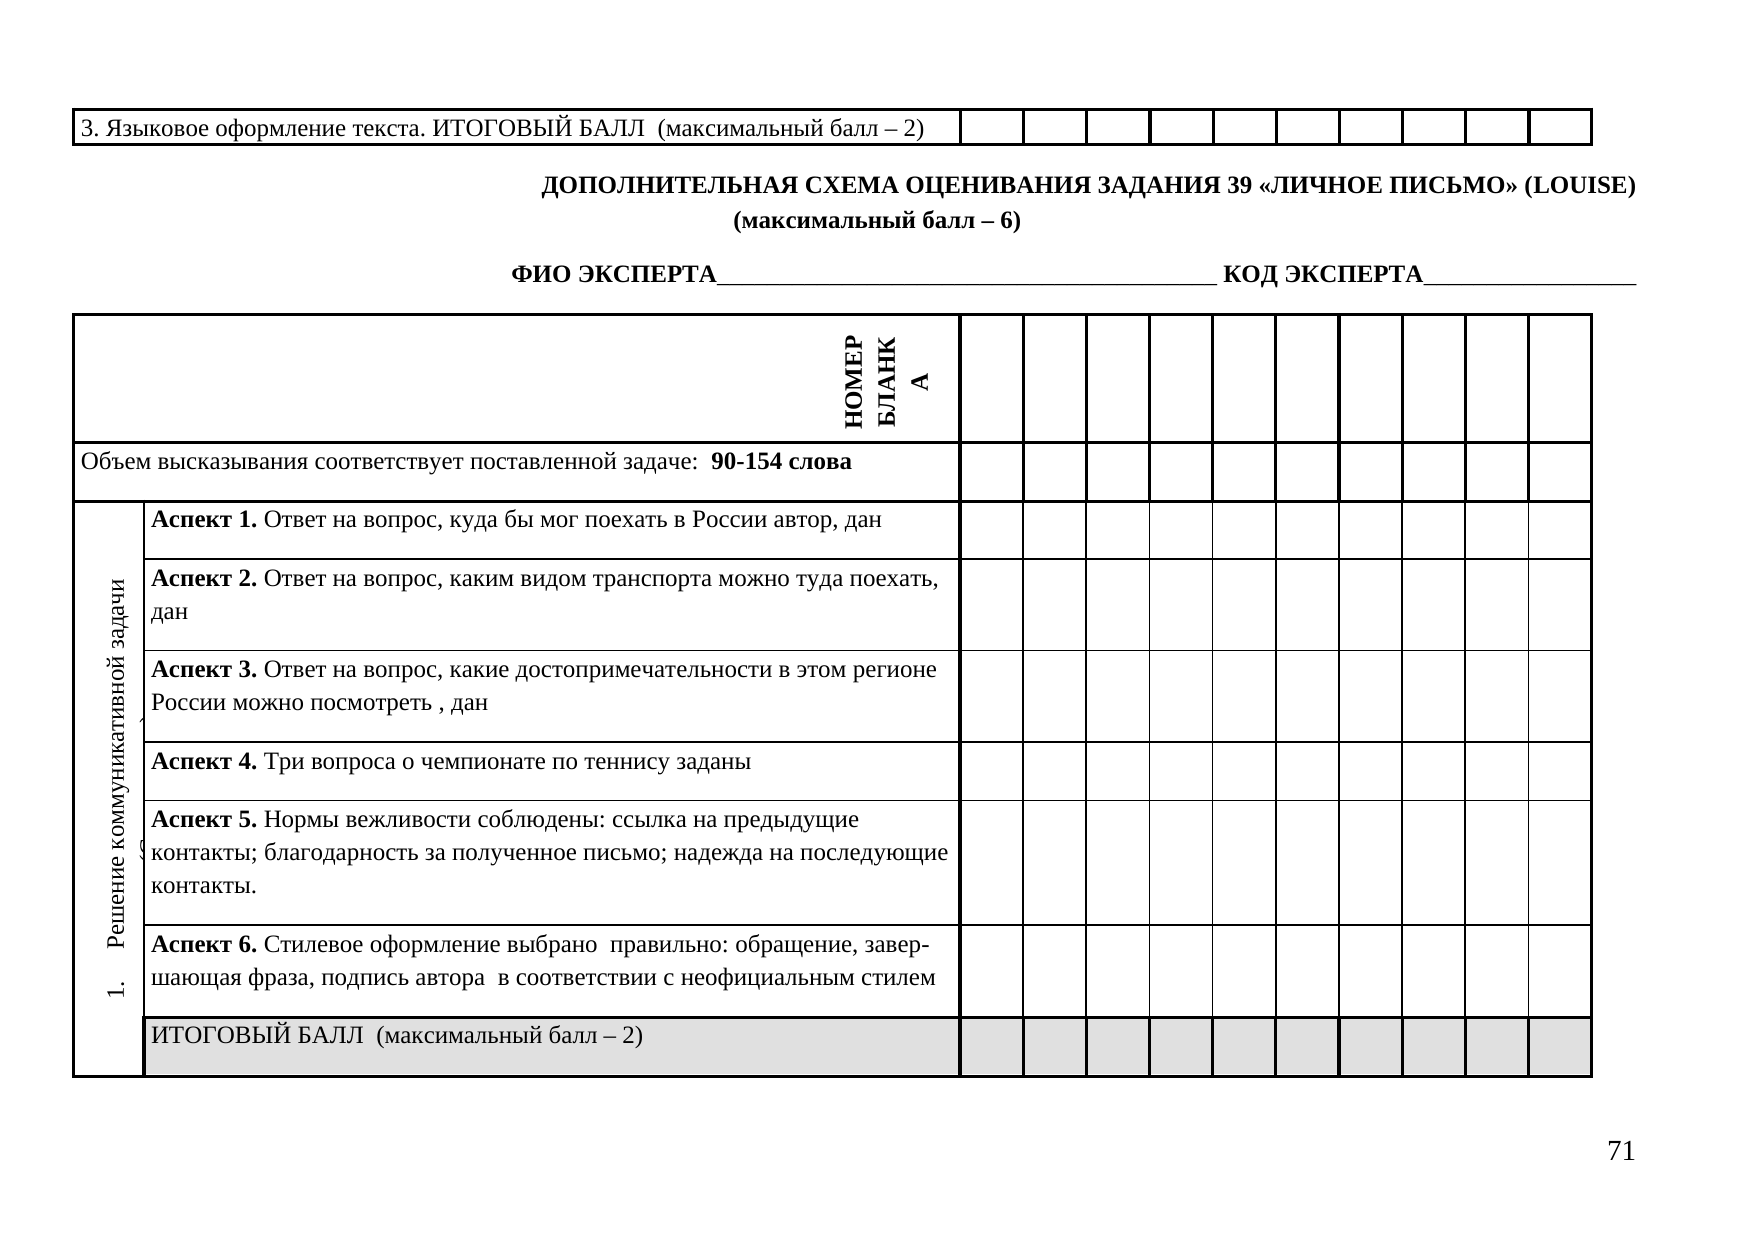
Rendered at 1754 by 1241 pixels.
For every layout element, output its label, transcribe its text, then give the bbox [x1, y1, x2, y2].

table_cell [1150, 651, 1212, 741]
table_header [1341, 316, 1401, 441]
table_cell ИТОГОВЫЙ БАЛЛ (максимальный балл – 2) [146, 1019, 958, 1074]
table_cell [1466, 926, 1528, 1016]
table_header [1277, 316, 1337, 441]
table_cell [1341, 111, 1401, 142]
table_cell [1213, 801, 1275, 924]
table_cell [1213, 651, 1275, 741]
table_cell [1466, 503, 1528, 558]
table_cell [1087, 926, 1149, 1016]
table_cell [1530, 1019, 1590, 1074]
table_cell [1404, 1019, 1464, 1074]
text ФИО ЭКСПЕРТА________________________________________ КОД ЭКСПЕРТА_________________ [118, 259, 1636, 288]
table_cell [1024, 743, 1085, 800]
table_cell [1466, 743, 1528, 800]
table_cell [1277, 743, 1338, 800]
table_cell [1278, 111, 1338, 142]
table_cell [1025, 444, 1085, 499]
table_cell Аспект 5. Нормы вежливости соблюдены: ссылка на предыдущие контакты; благодарность за полученное письмо; надежда на последующие контакты. [145, 801, 958, 924]
table_header [962, 316, 1022, 441]
table_cell [1024, 651, 1085, 741]
table_cell [1529, 801, 1590, 924]
table_cell [962, 444, 1022, 499]
table_cell [1150, 560, 1212, 650]
table_cell [1340, 801, 1401, 924]
table_cell [1277, 926, 1338, 1016]
table_cell Аспект 2. Ответ на вопрос, каким видом транспорта можно туда поехать, дан [145, 560, 958, 650]
table_cell [1024, 926, 1085, 1016]
table_cell [1088, 444, 1148, 499]
table_cell [962, 560, 1022, 650]
table_cell [962, 503, 1022, 558]
table_cell [1403, 743, 1464, 800]
table_cell [962, 743, 1022, 800]
table_cell [1467, 1019, 1527, 1074]
table_cell [1467, 444, 1527, 499]
table_cell [1277, 503, 1338, 558]
table_cell [962, 801, 1022, 924]
table_cell [1213, 503, 1275, 558]
table_cell [1529, 560, 1590, 650]
table_cell [1466, 801, 1528, 924]
table_cell [1340, 926, 1401, 1016]
table_header [1530, 316, 1590, 441]
table_cell [1403, 560, 1464, 650]
subtitle Дополнительная Схема оценивания задания 39 «личное письмо» (Louise) [118, 171, 1636, 199]
table_cell [1466, 651, 1528, 741]
table_cell [1213, 926, 1275, 1016]
table_cell [1277, 801, 1338, 924]
table_header [1025, 316, 1085, 441]
table_cell [1404, 444, 1464, 499]
text (максимальный балл – 6) [118, 206, 1636, 234]
table_cell [1087, 743, 1149, 800]
table_cell [1529, 926, 1590, 1016]
table_cell Аспект 6. Стилевое оформление выбрано правильно: обращение, завершающая фраза, подпись автора в соответствии с неофициальным стилем [145, 926, 958, 1016]
table_cell [1340, 651, 1401, 741]
table_header [1404, 316, 1464, 441]
table_header [1088, 316, 1148, 441]
table_cell [962, 651, 1022, 741]
table_cell [962, 1019, 1022, 1074]
table_cell [1530, 444, 1590, 499]
table_cell Аспект 1. Ответ на вопрос, куда бы мог поехать в России автор, дан [145, 503, 958, 558]
table_cell [1213, 560, 1275, 650]
table_cell [1087, 560, 1149, 650]
table_header [1467, 316, 1527, 441]
table_cell [1150, 801, 1212, 924]
table_cell [1152, 111, 1212, 142]
table_header [1151, 316, 1211, 441]
table_cell [1340, 743, 1401, 800]
table_cell [1087, 801, 1149, 924]
table_cell [1150, 926, 1212, 1016]
table_cell [1404, 111, 1464, 142]
table_cell [1341, 1019, 1401, 1074]
table_cell [1024, 801, 1085, 924]
table_cell [962, 111, 1022, 142]
table_cell [1340, 560, 1401, 650]
table_cell [1025, 1019, 1085, 1074]
table_cell [1277, 560, 1338, 650]
table_cell 3. Языковое оформление текста. ИТОГОВЫЙ БАЛЛ (максимальный балл – 2) [75, 111, 959, 142]
table_cell [1341, 444, 1401, 499]
table_cell [962, 926, 1022, 1016]
table_cell [1529, 651, 1590, 741]
table_cell [1529, 503, 1590, 558]
table_cell [1151, 1019, 1211, 1074]
table_cell [1024, 503, 1085, 558]
table_cell [1087, 503, 1149, 558]
table_cell [1403, 926, 1464, 1016]
table_cell [1150, 503, 1212, 558]
table_cell [1531, 111, 1590, 142]
table_cell [1466, 560, 1528, 650]
table_cell [1277, 1019, 1337, 1074]
table_header НОМЕР БЛАНКА [75, 316, 958, 441]
table_cell [1277, 651, 1338, 741]
table_cell [1467, 111, 1527, 142]
table_cell [1151, 444, 1211, 499]
table_cell [1088, 1019, 1148, 1074]
table_cell [1214, 1019, 1274, 1074]
table_cell Аспект 3. Ответ на вопрос, какие достопримечательности в этом регионе России можно посмотреть , дан [145, 651, 958, 741]
table_cell [1215, 111, 1275, 142]
table_cell [1214, 444, 1274, 499]
table_cell 1. Решение коммуникативной задачи (Содержание) [75, 503, 143, 1074]
table_cell [1529, 743, 1590, 800]
table_cell [1403, 503, 1464, 558]
table_cell [1088, 111, 1148, 142]
table_cell [1213, 743, 1275, 800]
table_cell Аспект 4. Три вопроса о чемпионате по теннису заданы [145, 743, 958, 800]
table_cell [1150, 743, 1212, 800]
table_cell [1277, 444, 1337, 499]
table_cell [1403, 651, 1464, 741]
table_cell Объем высказывания соответствует поставленной задаче: 90-154 слова [75, 444, 958, 499]
table_cell [1403, 801, 1464, 924]
table_cell [1024, 560, 1085, 650]
table_header [1214, 316, 1274, 441]
table_cell [1025, 111, 1085, 142]
table_cell [1340, 503, 1401, 558]
table_cell [1087, 651, 1149, 741]
